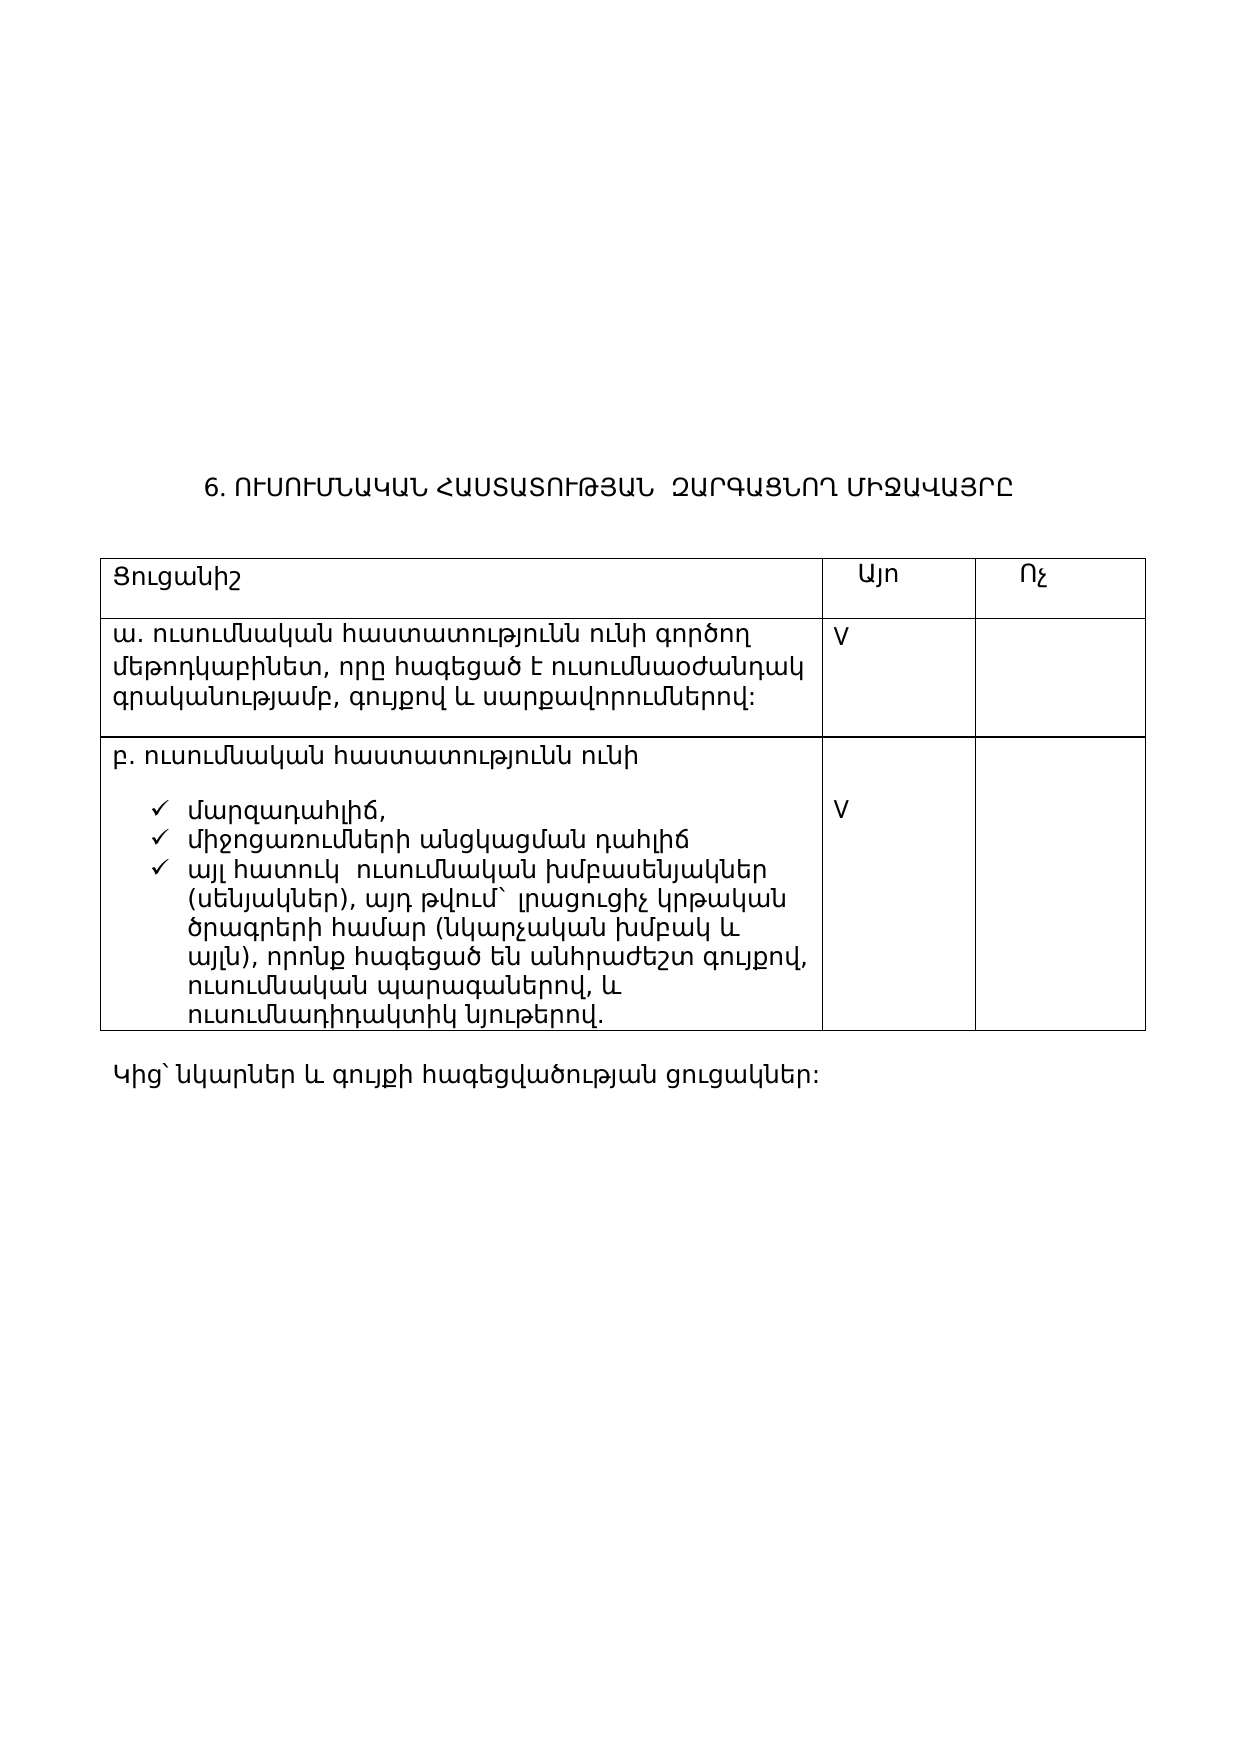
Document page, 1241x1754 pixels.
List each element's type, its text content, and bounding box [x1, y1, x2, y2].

table_header Ոչ [976, 559, 1145, 618]
table_cell V [823, 738, 975, 1030]
table_cell բ. ուսումնական հաստատությունն ունի մարզադահլիճ, միջոցառումների անցկացման դահլիճ այլ հատուկ ուսումնական խմբասենյակներ (սենյակներ), այդ թվում` լրացուցիչ կրթական ծրագրերի համար (նկարչական խմբակ և այլն), որոնք հագեցած են անհրաժեշտ գույքով, ուսումնական պարագաներով, և ուսումնադիդակտիկ նյութերով. [101, 738, 822, 1030]
table_cell V [823, 619, 975, 736]
table_header Այո [823, 559, 975, 618]
text Կից՝ նկարներ և գույքի հագեցվածության ցուցակներ: [112, 1060, 1134, 1089]
text 6. ՈՒՍՈՒՄՆԱԿԱՆ ՀԱՍՏԱՏՈՒԹՅԱՆ ԶԱՐԳԱՑՆՈՂ ՄԻՋԱՎԱՅՐԸ [112, 470, 1134, 504]
table_cell [976, 738, 1145, 1030]
table_header Ցուցանիշ [101, 559, 822, 618]
table_cell ա. ուսումնական հաստատությունն ունի գործող մեթոդկաբինետ, որը հագեցած է ուսումնաօժանդակ գրականությամբ, գույքով և սարքավորումներով: [101, 619, 822, 736]
table_cell [976, 619, 1145, 736]
